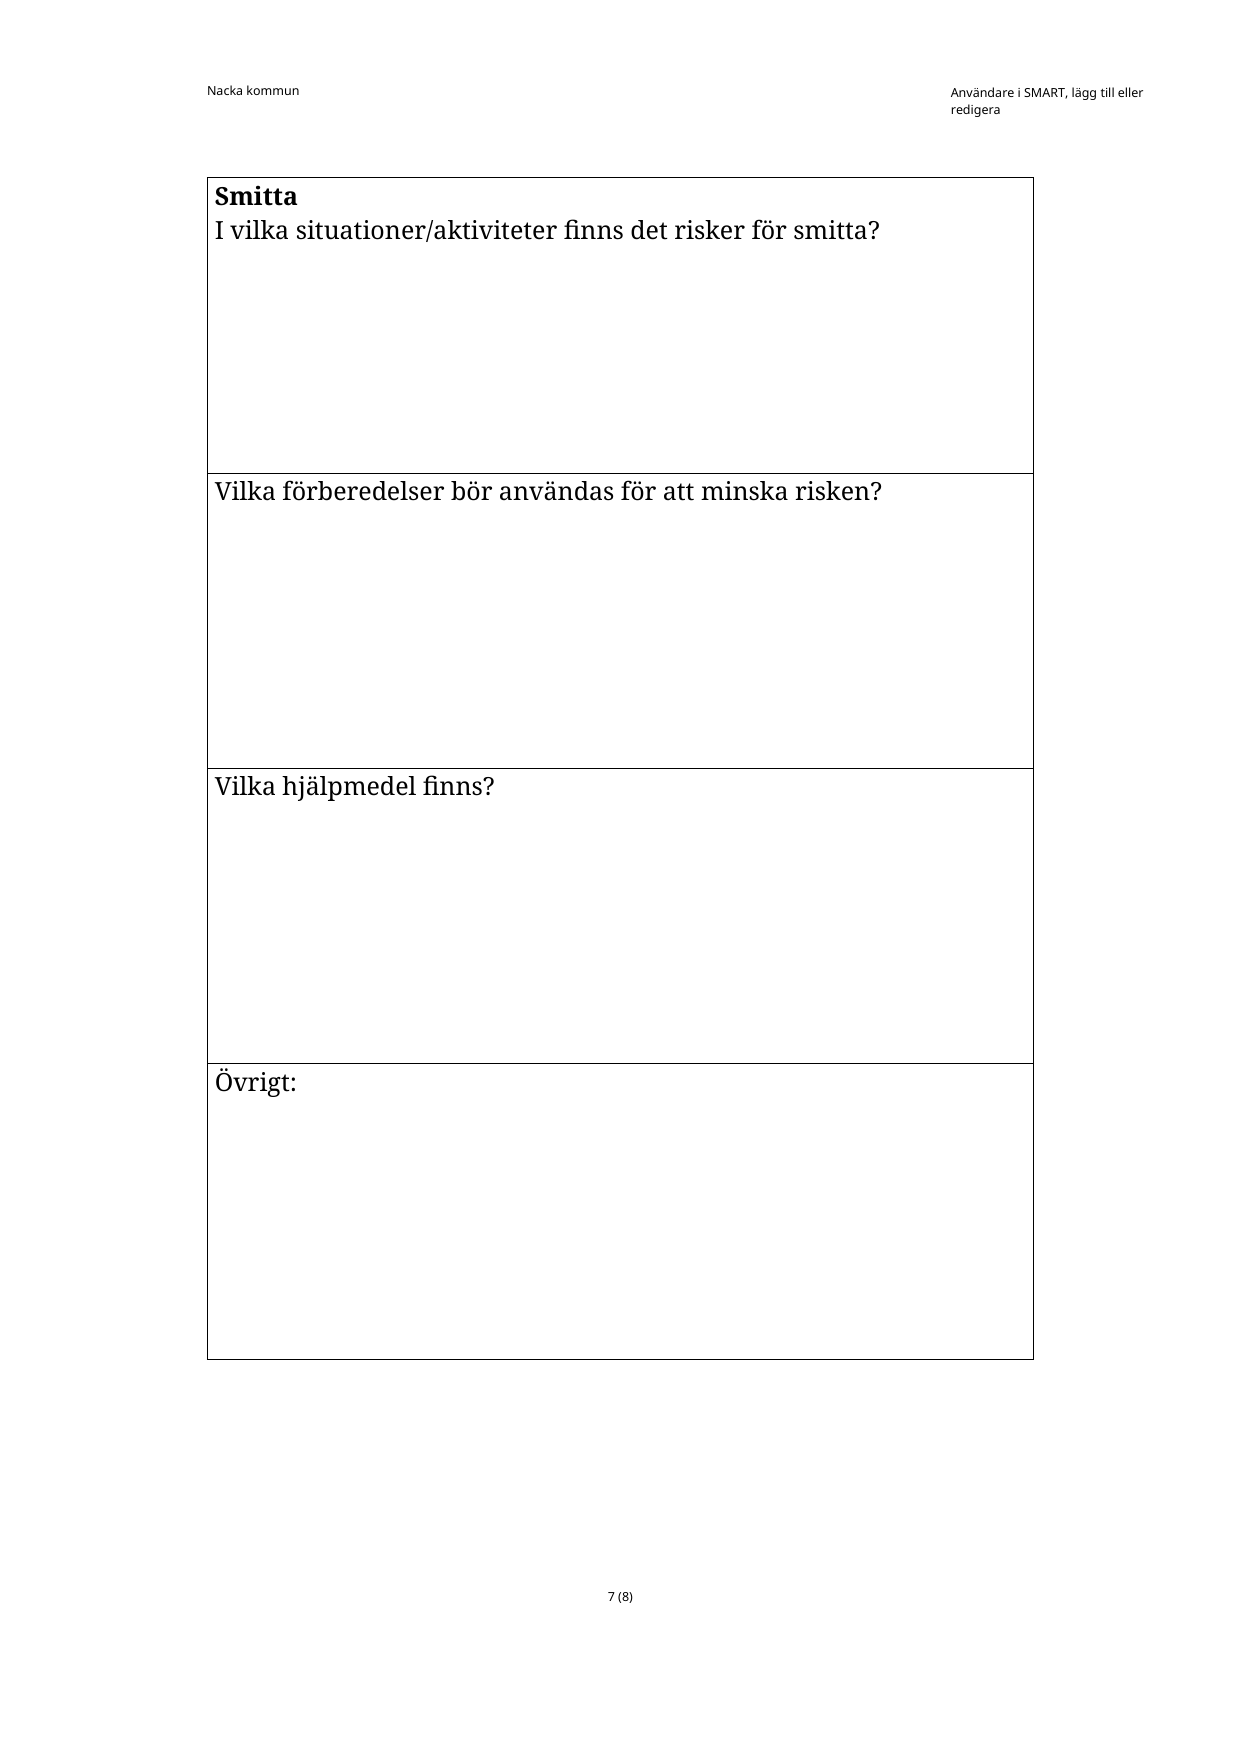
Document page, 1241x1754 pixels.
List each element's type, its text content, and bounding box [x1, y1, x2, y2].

table_cell Vilka hjälpmedel finns? [208, 769, 1033, 1063]
table_header Smitta I vilka situationer/aktiviteter finns det risker för smitta? [208, 178, 1033, 472]
table_cell Vilka förberedelser bör användas för att minska risken? [208, 474, 1033, 768]
table_cell Övrigt: [208, 1064, 1033, 1358]
